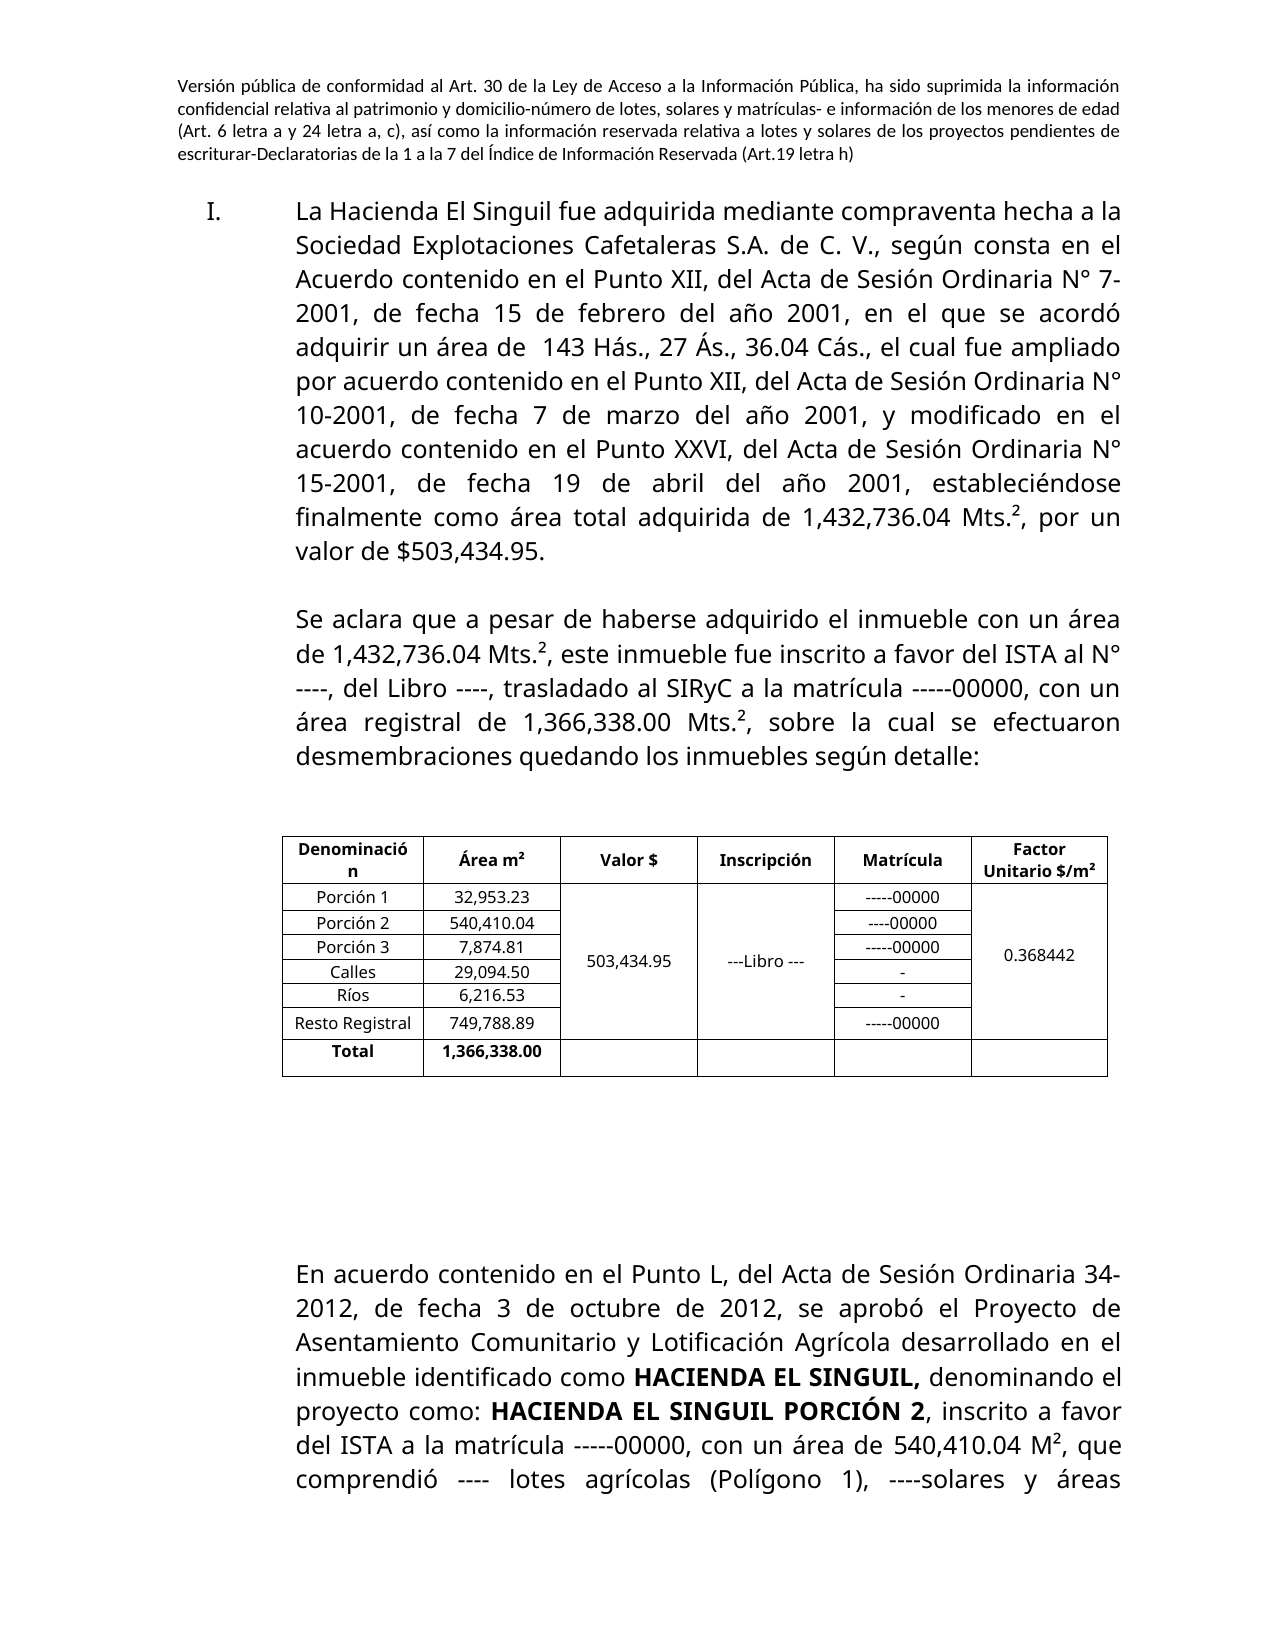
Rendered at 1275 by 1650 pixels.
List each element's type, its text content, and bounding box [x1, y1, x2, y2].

table_header Factor Unitario $/m² [972, 837, 1107, 882]
table_cell [561, 1040, 697, 1076]
list La Hacienda El Singuil fue adquirida mediante compraventa hecha a la Sociedad Explotaciones Cafetaleras S.A. de C. V., según consta en el Acuerdo contenido en el Punto XII, del Acta de Sesión Ordinaria N° 7-2001, de fecha 15 de febrero del año 2001, en el que se acordó adquirir un área de 143 Hás., 27 Ás., 36.04 Cás., el cual fue ampliado por acuerdo contenido en el Punto XII, del Acta de Sesión Ordinaria N° 10-2001, de fecha 7 de marzo del año 2001, y modificado en el acuerdo contenido en el Punto XXVI, del Acta de Sesión Ordinaria N° 15-2001, de fecha 19 de abril del año 2001, estableciéndose finalmente como área total adquirida de 1,432,736.04 Mts.², por un valor de $503,434.95. [222, 193, 1122, 568]
table_cell Porción 3 [283, 935, 423, 959]
table_cell Ríos [283, 984, 423, 1007]
table_cell -----00000 [835, 1008, 971, 1039]
table_cell 0.368442 [972, 884, 1107, 1039]
table_header Inscripción [698, 837, 834, 882]
text Se aclara que a pesar de haberse adquirido el inmueble con un área de 1,432,736.04 Mts.², este inmueble fue inscrito a favor del ISTA al N° ----, del Libro ----, trasladado al SIRyC a la matrícula -----00000, con un área registral de 1,366,338.00 Mts.², sobre la cual se efectuaron desmembraciones quedando los inmuebles según detalle: [295, 602, 1122, 772]
table_cell 1,366,338.00 [424, 1040, 560, 1076]
table_cell 540,410.04 [424, 911, 560, 934]
table_cell ---Libro --- [698, 884, 834, 1039]
table_cell [972, 1040, 1107, 1076]
table_cell Resto Registral [283, 1008, 423, 1039]
table_cell 29,094.50 [424, 960, 560, 983]
table_cell 6,216.53 [424, 984, 560, 1007]
table_header Valor $ [561, 837, 697, 882]
table_cell 32,953.23 [424, 884, 560, 910]
table_cell - [835, 960, 971, 983]
table_cell ----00000 [835, 911, 971, 934]
table_cell Porción 2 [283, 911, 423, 934]
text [295, 1257, 1122, 1495]
table_cell Calles [283, 960, 423, 983]
table_header Matrícula [835, 837, 971, 882]
table_cell 749,788.89 [424, 1008, 560, 1039]
table_cell 503,434.95 [561, 884, 697, 1039]
table_cell -----00000 [835, 935, 971, 959]
table_header Denominación [283, 837, 423, 882]
table_cell Porción 1 [283, 884, 423, 910]
table_cell 7,874.81 [424, 935, 560, 959]
table_cell [835, 1040, 971, 1076]
table_cell Total [283, 1040, 423, 1076]
table_cell [698, 1040, 834, 1076]
table_header Área m² [424, 837, 560, 882]
table_cell -----00000 [835, 884, 971, 910]
table_cell - [835, 984, 971, 1007]
